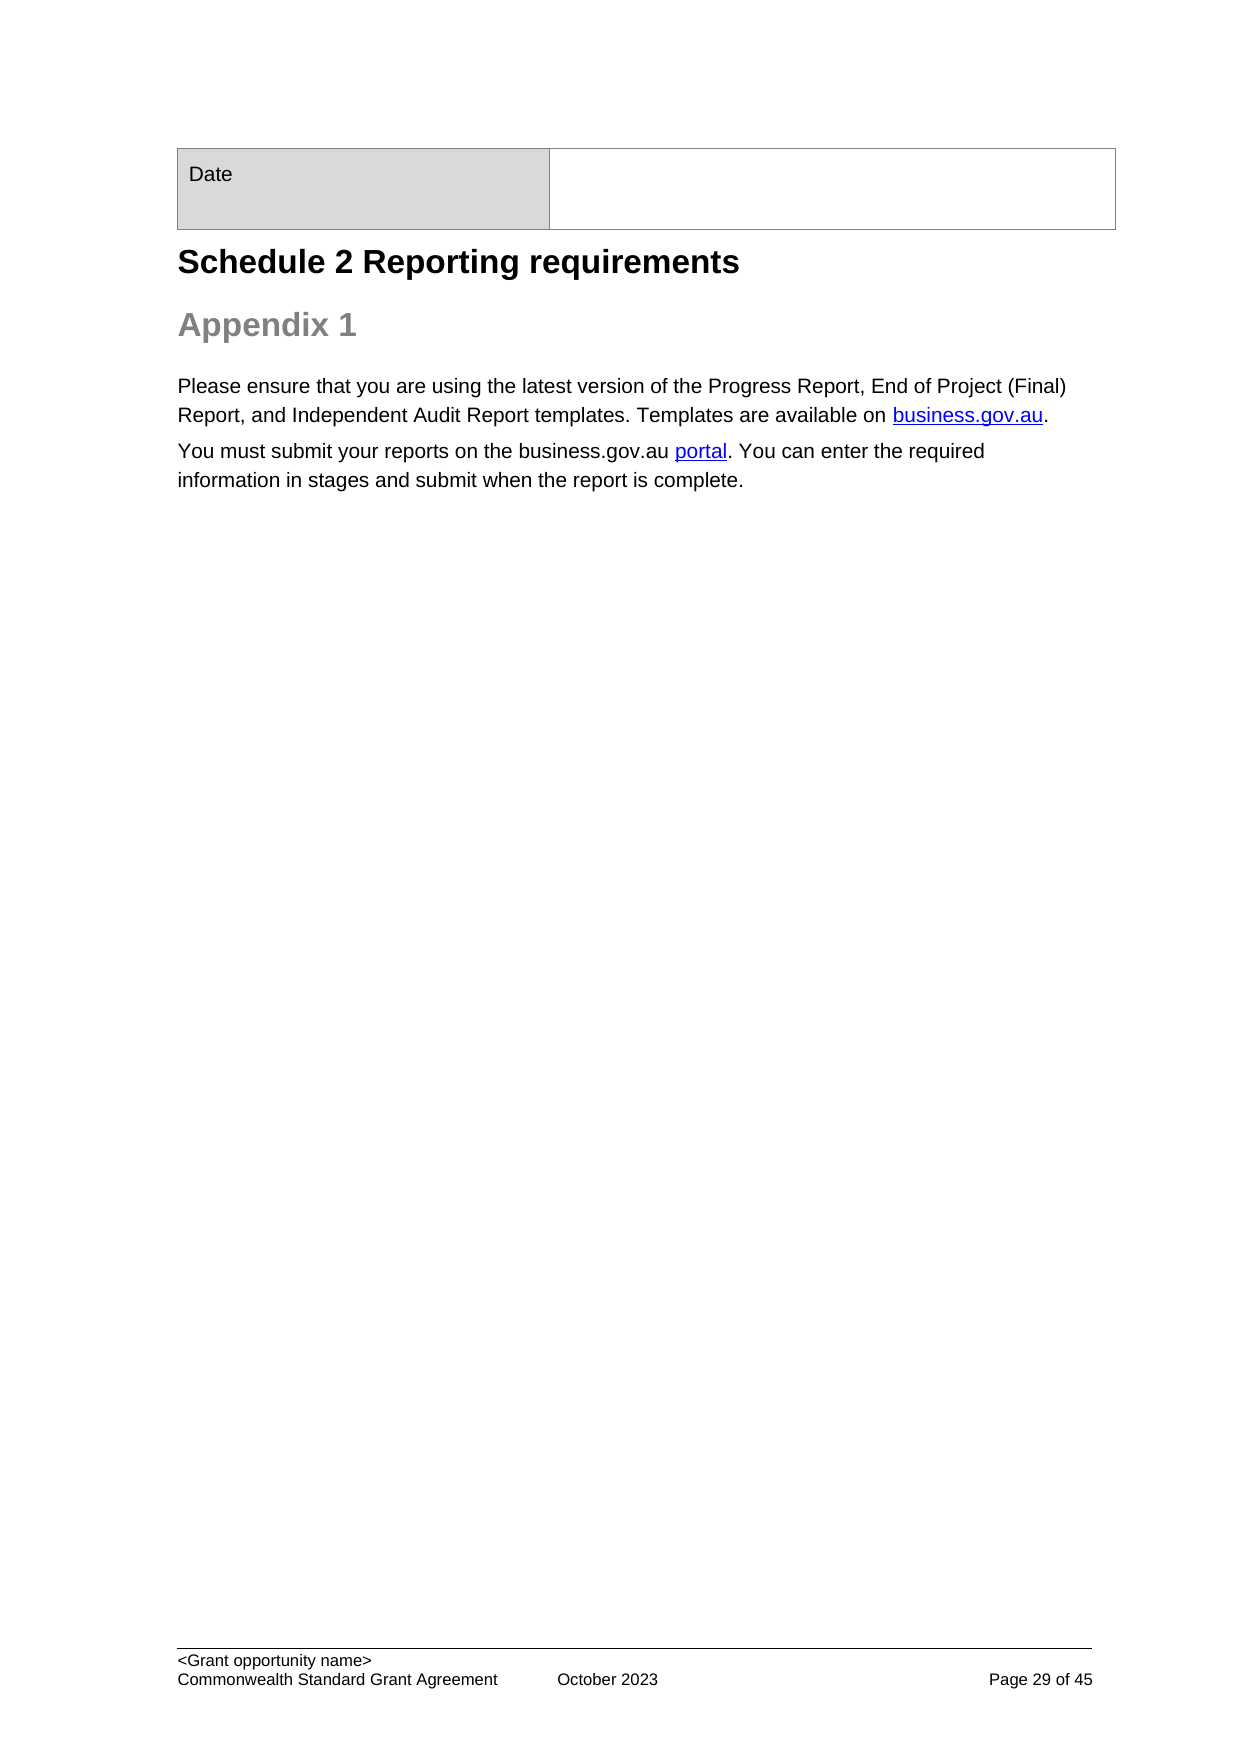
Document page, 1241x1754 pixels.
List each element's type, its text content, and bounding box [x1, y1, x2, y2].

subtitle Appendix 1 [177, 305, 1092, 344]
table_cell Date [178, 149, 549, 229]
list Please ensure that you are using the latest version of the Progress Report, End of Project (Final) Report, and Independent Audit Report templates. Templates are available on business.gov.au. [177, 369, 1092, 427]
table_cell [550, 149, 1115, 229]
subtitle Schedule 2 Reporting requirements [177, 242, 1092, 280]
list You must submit your reports on the business.gov.au portal. You can enter the required information in stages and submit when the report is complete. [177, 433, 1092, 492]
